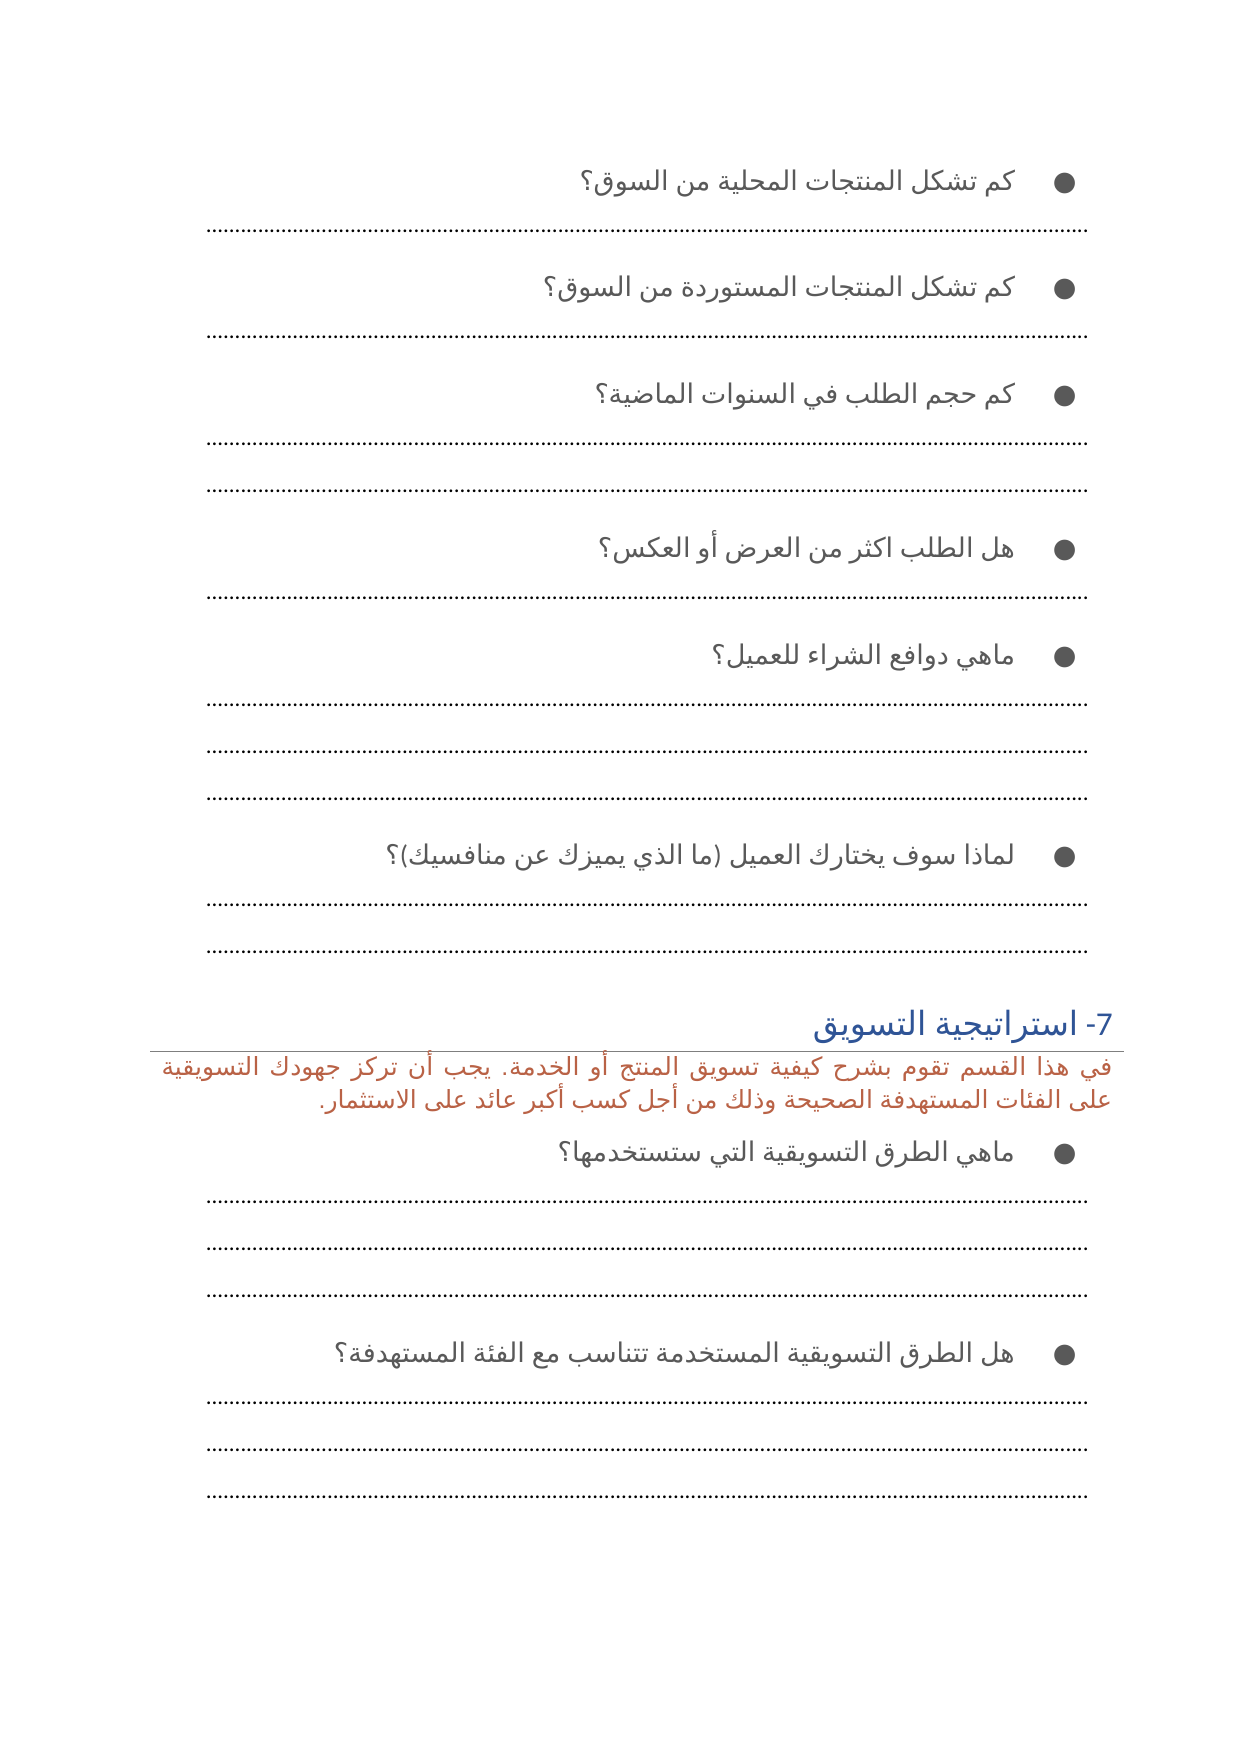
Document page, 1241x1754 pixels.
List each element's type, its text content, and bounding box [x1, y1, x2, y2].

table_header 7- استراتيجية التسويق [150, 978, 1124, 1051]
subtitle ماهي دوافع الشراء للعميل؟ [150, 624, 1053, 679]
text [150, 1476, 1090, 1504]
subtitle كم تشكل المنتجات المستوردة من السوق؟ [150, 257, 1053, 312]
subtitle هل الطرق التسويقية المستخدمة تتناسب مع الفئة المستهدفة؟ [150, 1322, 1053, 1378]
subtitle كم حجم الطلب في السنوات الماضية؟ [150, 363, 1053, 419]
table_cell في هذا القسم تقوم بشرح كيفية تسويق المنتج أو الخدمة. يجب أن تركز جهودك التسويقية على الفئات المستهدفة الصحيحة وذلك من أجل كسب أكبر عائد على الاستثمار. [150, 1052, 1124, 1118]
subtitle ماهي الطرق التسويقية التي ستستخدمها؟ [150, 1122, 1053, 1177]
subtitle كم تشكل المنتجات المحلية من السوق؟ [150, 150, 1053, 206]
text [150, 210, 1090, 238]
subtitle لماذا سوف يختارك العميل (ما الذي يميزك عن منافسيك)؟ [150, 824, 1053, 880]
subtitle هل الطلب اكثر من العرض أو العكس؟ [150, 517, 1053, 573]
